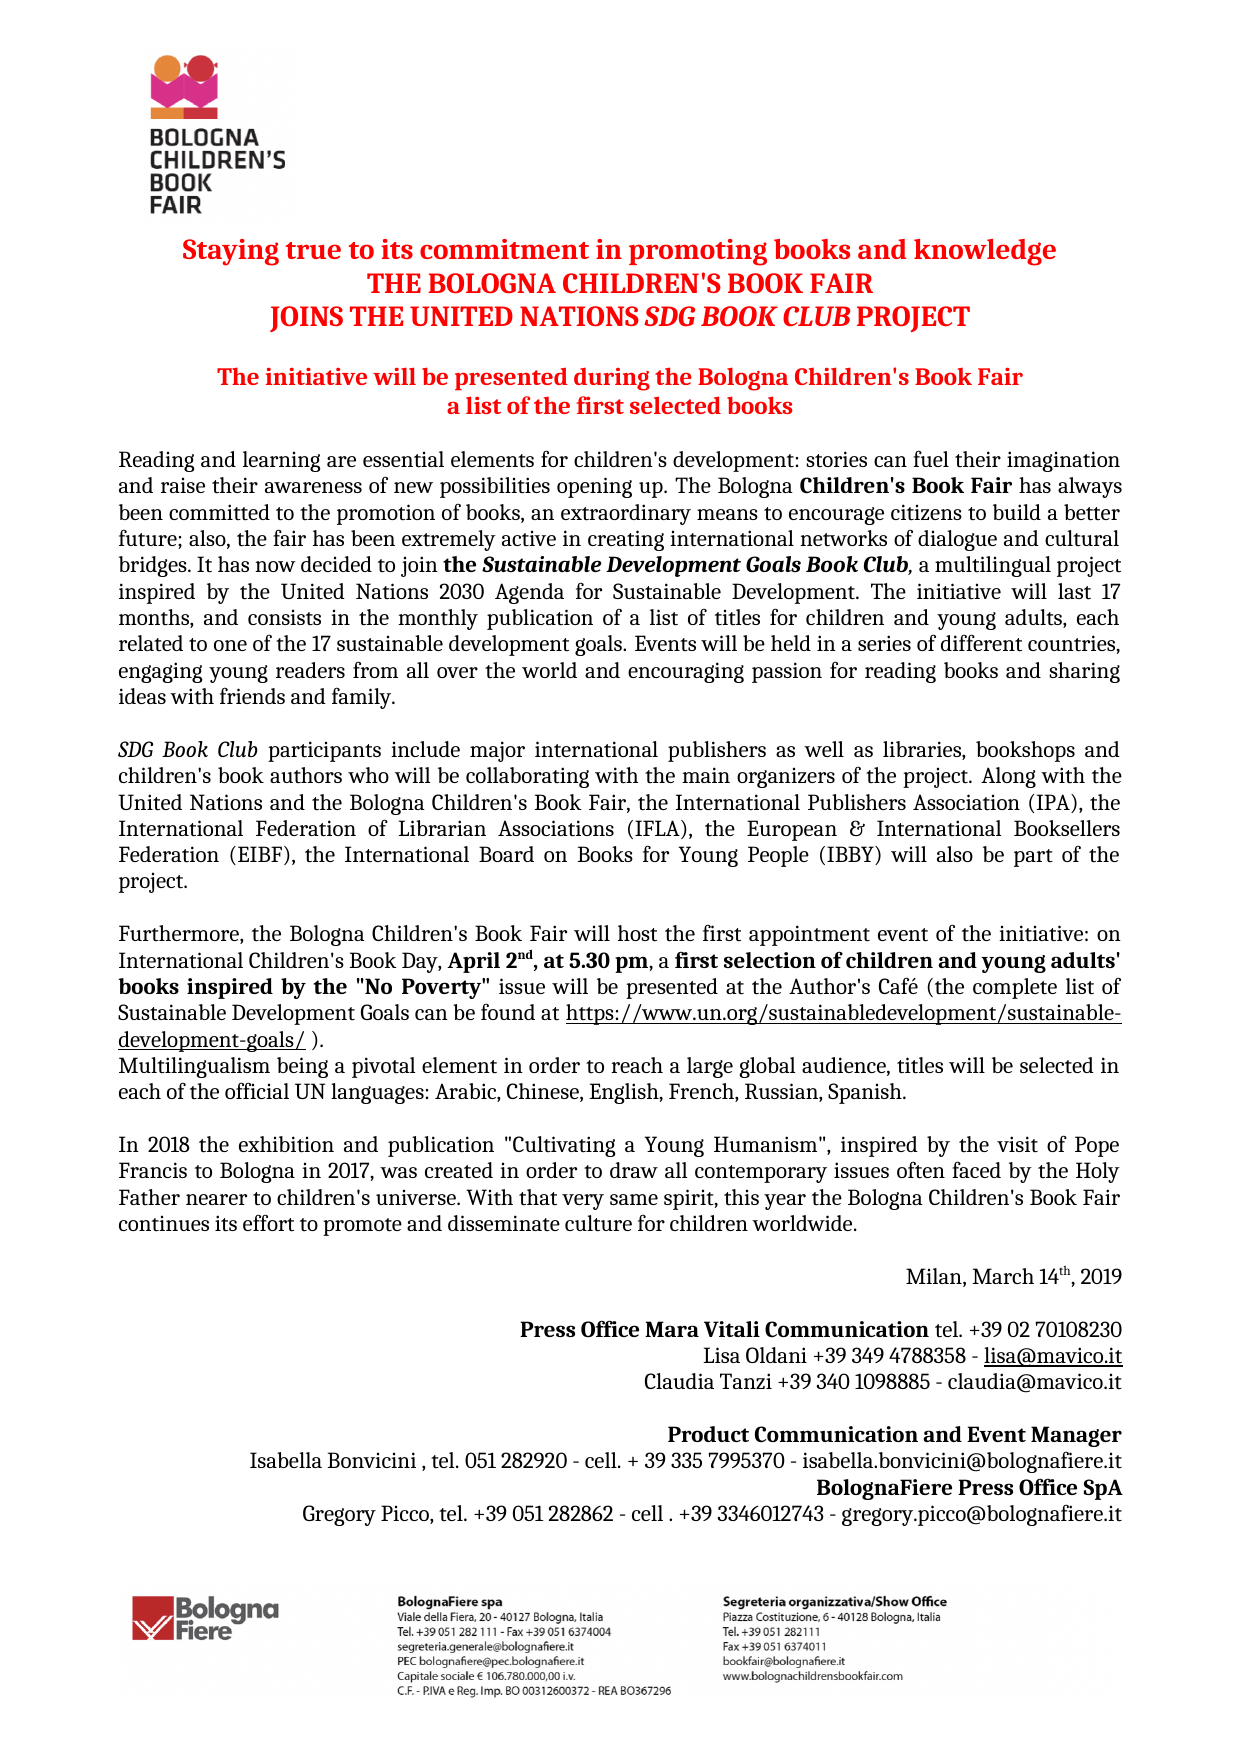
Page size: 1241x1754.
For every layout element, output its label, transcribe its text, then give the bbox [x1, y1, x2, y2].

text SDG Book Club participants include major international publishers as well as libraries, bookshops and children's book authors who will be collaborating with the main organizers of the project. Along with the United Nations and the Bologna Children's Book Fair, the International Publishers Association (IPA), the International Federation of Librarian Associations (IFLA), the European & International Booksellers Federation (EIBF), the International Board on Books for Young People (IBBY) will also be part of the project. [118, 737, 1122, 895]
text Reading and learning are essential elements for children's development: stories can fuel their imagination and raise their awareness of new possibilities opening up. The Bologna Children's Book Fair has always been committed to the promotion of books, an extraordinary means to encourage citizens to build a better future; also, the fair has been extremely active in creating international networks of dialogue and cultural bridges. It has now decided to join the Sustainable Development Goals Book Club, a multilingual project inspired by the United Nations 2030 Agenda for Sustainable Development. The initiative will last 17 months, and consists in the monthly publication of a list of titles for children and young adults, each related to one of the 17 sustainable development goals. Events will be held in a series of different countries, engaging young readers from all over the world and encouraging passion for reading books and sharing ideas with friends and family. [118, 447, 1122, 710]
text a list of the first selected books [118, 392, 1122, 420]
picture [118, 1582, 1118, 1708]
text BolognaFiere Press Office SpA [118, 1474, 1122, 1501]
text Milan, March 14th, 2019 [118, 1264, 1122, 1290]
text Isabella Bonvicini , tel. 051 282920 - cell. + 39 335 7995370 - isabella.bonvicini@bolognafiere.it [118, 1448, 1122, 1474]
text The initiative will be presented during the Bologna Children's Book Fair [118, 363, 1122, 392]
text Product Communication and Event Manager [118, 1422, 1122, 1448]
text Press Office Mara Vitali Communication tel. +39 02 70108230 [118, 1316, 1122, 1343]
text Furthermore, the Bologna Children's Book Fair will host the first appointment event of the initiative: on International Children's Book Day, April 2nd, at 5.30 pm, a first selection of children and young adults' books inspired by the "No Poverty" issue will be presented at the Author's Café (the complete list of Sustainable Development Goals can be found at https://www.un.org/sustainabledevelopment/sustainable-development-goals/ ). [118, 921, 1122, 1053]
text THE BOLOGNA CHILDREN'S BOOK FAIR [118, 267, 1122, 301]
text Staying true to its commitment in promoting books and knowledge [118, 233, 1122, 267]
text In 2018 the exhibition and publication "Cultivating a Young Humanism", inspired by the visit of Pope Francis to Bologna in 2017, was created in order to draw all contemporary issues often faced by the Holy Father nearer to children's universe. With that very same spirit, this year the Bologna Children's Book Fair continues its effort to promote and disseminate culture for children worldwide. [118, 1132, 1122, 1237]
picture [138, 41, 303, 234]
text Gregory Picco, tel. +39 051 282862 - cell . +39 3346012743 - gregory.picco@bolognafiere.it [118, 1501, 1122, 1527]
text JOINS THE UNITED NATIONS SDG BOOK CLUB PROJECT [118, 301, 1122, 334]
text Lisa Oldani +39 349 4788358 - lisa@mavico.it [118, 1343, 1122, 1369]
text Claudia Tanzi +39 340 1098885 - claudia@mavico.it [118, 1369, 1122, 1395]
text Multilingualism being a pivotal element in order to reach a large global audience, titles will be selected in each of the official UN languages: Arabic, Chinese, English, French, Russian, Spanish. [118, 1053, 1122, 1106]
